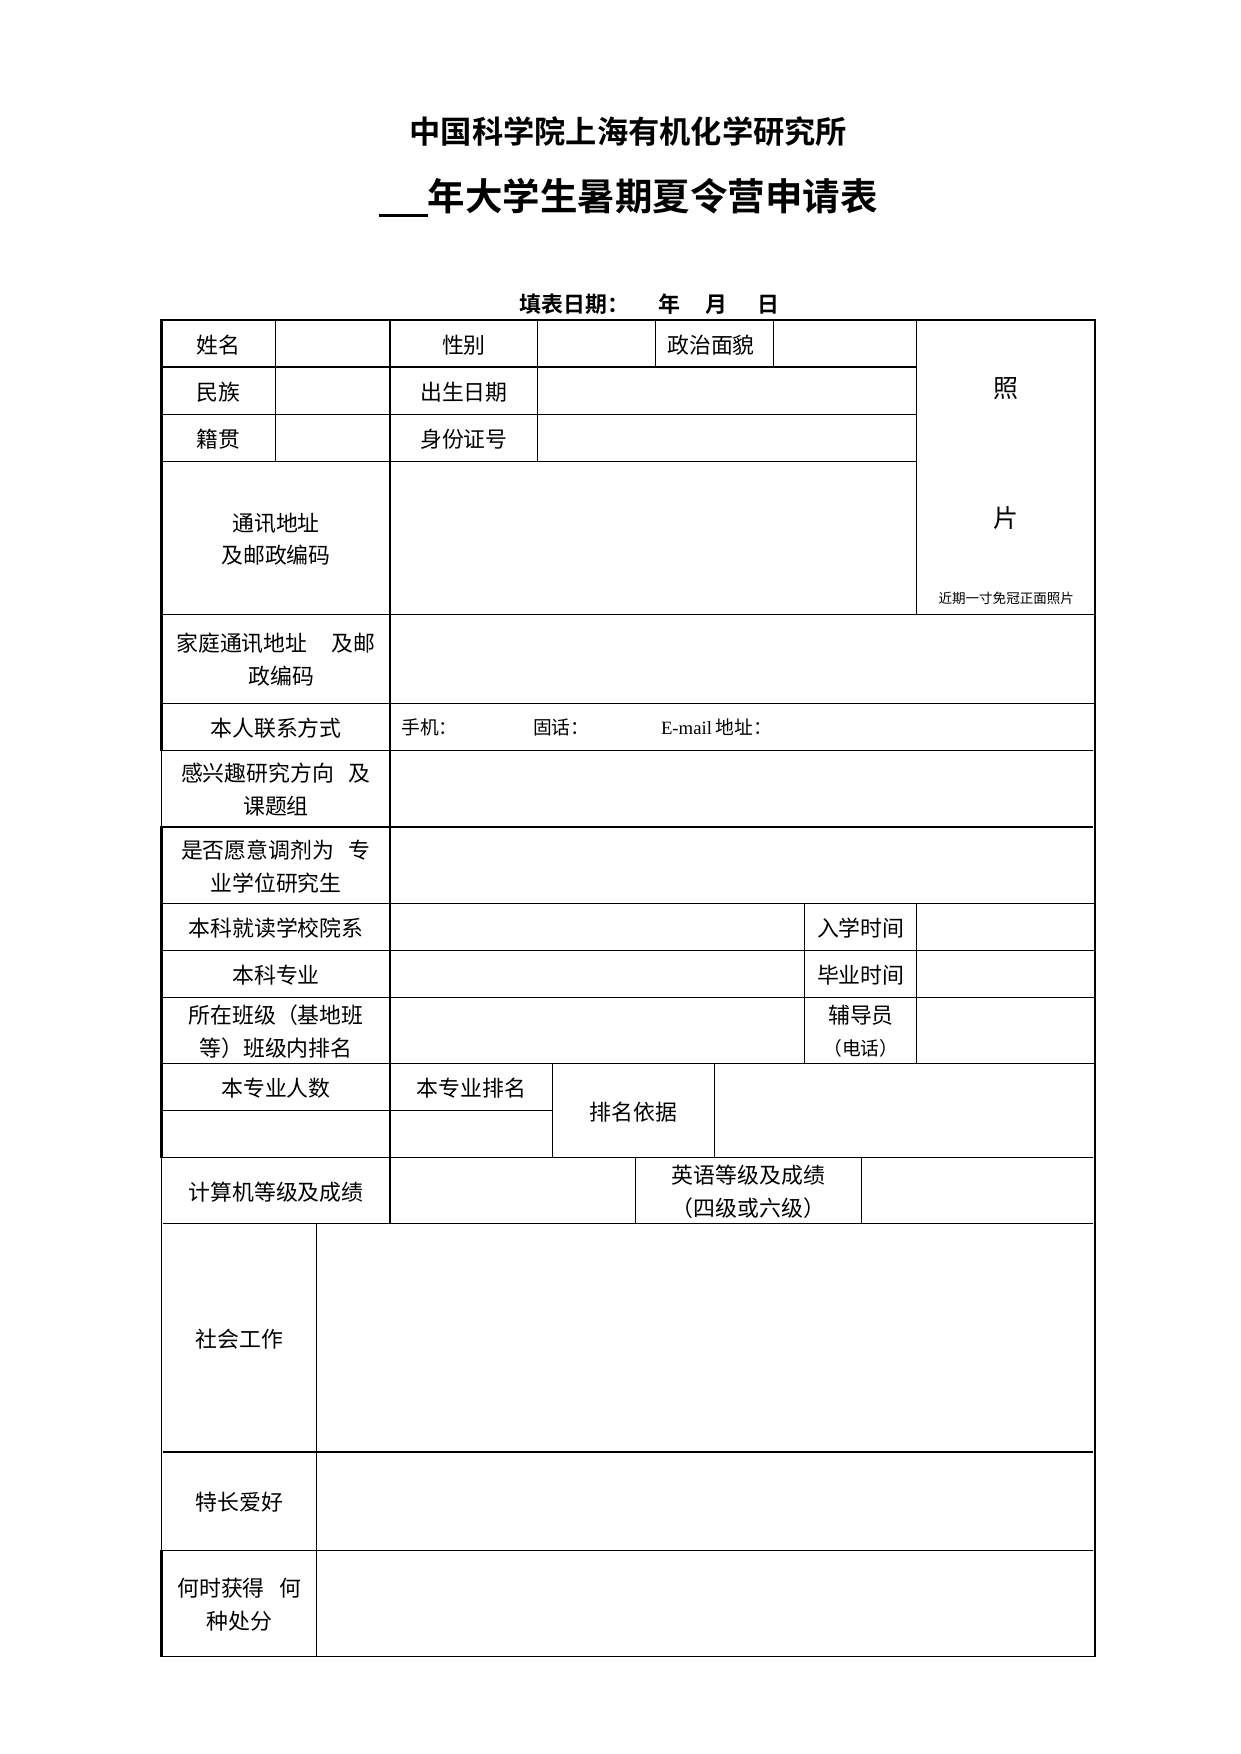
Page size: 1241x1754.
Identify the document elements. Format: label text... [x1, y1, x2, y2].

text 填表日期： 年 月 日 [169, 287, 1087, 319]
table_cell 手机： 固话： E-mail地址： [391, 704, 1094, 750]
table_cell [391, 826, 1094, 903]
table_cell [917, 904, 1094, 950]
table_cell 所在班级（基地班等）班级内排名 [163, 998, 389, 1063]
table_cell 何时获得 何种处分 [163, 1551, 316, 1656]
table_cell [391, 615, 1094, 702]
table_header 照 片 近期一寸免冠正面照片 [917, 321, 1094, 614]
table_cell [917, 998, 1094, 1063]
table_cell 计算机等级及成绩 [162, 1158, 389, 1223]
table_cell [391, 904, 804, 950]
text 中国科学院上海有机化学研究所 [169, 97, 1087, 162]
table_header [538, 321, 655, 366]
table_cell [391, 998, 804, 1063]
table_cell 本人联系方式 [163, 704, 389, 750]
table_cell 本科就读学校院系 [163, 904, 389, 950]
table_cell 感兴趣研究方向 及课题组 [162, 751, 389, 826]
table_cell 英语等级及成绩 （四级或六级） [636, 1158, 861, 1223]
table_cell [163, 1111, 389, 1157]
table_cell 民族 [163, 368, 275, 414]
table_cell 社会工作 [162, 1223, 316, 1451]
table_cell [317, 1223, 1094, 1451]
table_cell 是否愿意调剂为 专业学位研究生 [163, 828, 389, 903]
table_cell [715, 1064, 1094, 1157]
table_header 姓名 [163, 321, 275, 366]
table_cell 本专业人数 [163, 1064, 389, 1110]
table_cell 身份证号 [391, 415, 537, 461]
table_cell [538, 368, 916, 414]
table_cell 出生日期 [391, 368, 537, 414]
table_cell [917, 951, 1094, 997]
table_cell 通讯地址 及邮政编码 [163, 462, 389, 614]
table_header 政治面貌 [656, 321, 773, 366]
table_cell 毕业时间 [805, 951, 916, 997]
table_cell [276, 415, 389, 461]
table_cell 入学时间 [805, 904, 916, 950]
table_cell [391, 462, 916, 614]
table_cell [538, 415, 916, 461]
table_header [774, 321, 916, 366]
table_cell [391, 750, 1094, 826]
table_cell [391, 951, 804, 997]
table_cell 排名依据 [553, 1064, 714, 1157]
table_header [276, 321, 389, 366]
table_cell 家庭通讯地址 及邮政编码 [163, 615, 389, 702]
table_cell [276, 368, 389, 414]
table_cell [391, 1158, 635, 1223]
table_cell [317, 1451, 1094, 1550]
table_cell 辅导员 （电话） [805, 998, 916, 1063]
table_cell [317, 1550, 1094, 1656]
table_cell [862, 1157, 1094, 1223]
table_cell [391, 1111, 552, 1157]
table_cell 本专业排名 [391, 1064, 552, 1110]
table_cell 本科专业 [163, 951, 389, 997]
text 年大学生暑期夏令营申请表 [169, 162, 1087, 227]
table_cell 特长爱好 [162, 1451, 316, 1550]
table_header 性别 [391, 321, 537, 366]
table_cell 籍贯 [163, 415, 275, 461]
